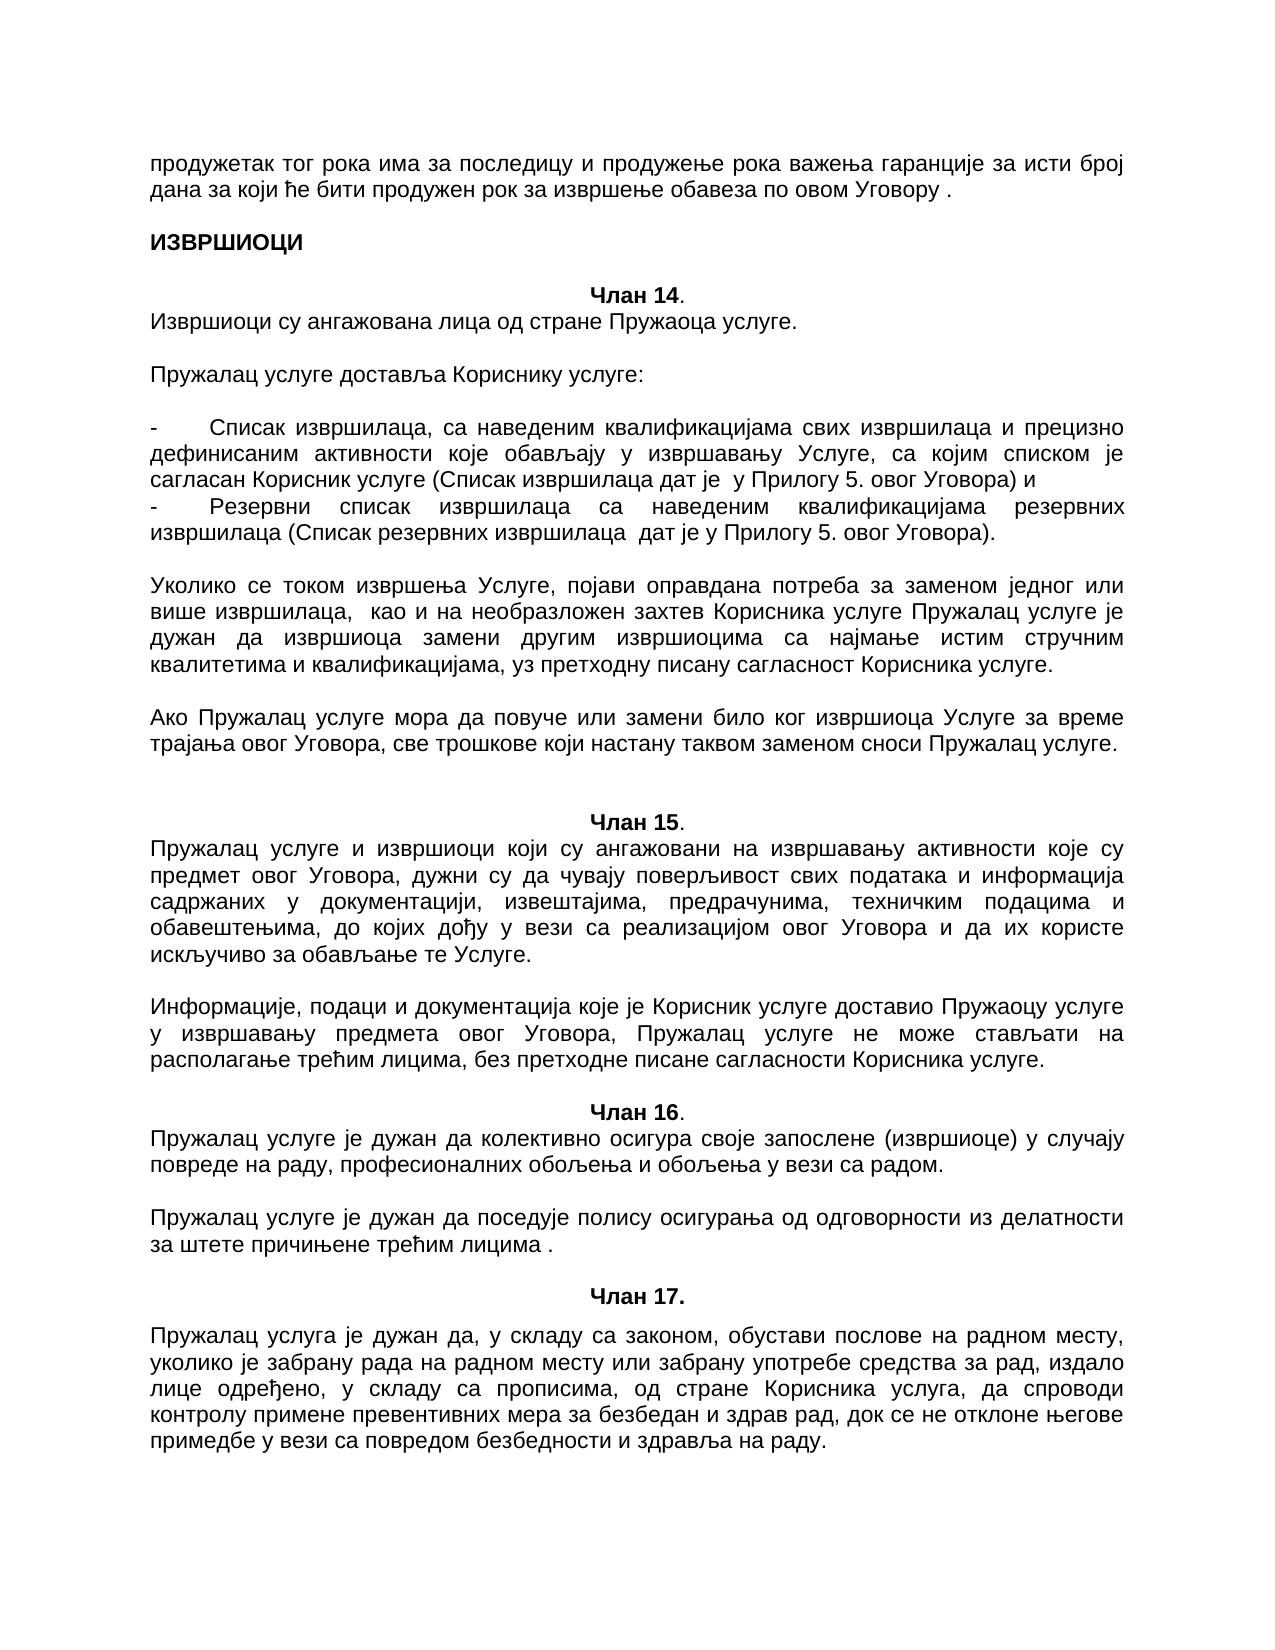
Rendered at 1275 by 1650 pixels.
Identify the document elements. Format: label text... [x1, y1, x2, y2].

text Пружалац услуге је дужан да колективно осигура своје запослене (извршиоце) у случају повреде на раду, професионалних обољења и обољења у вези са радом. [150, 1125, 1125, 1178]
text Члан 15. [150, 809, 1125, 835]
text ИЗВРШИОЦИ [150, 229, 1125, 255]
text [150, 150, 1125, 203]
text Уколико се током извршења Услуге, појави оправдана потреба за заменом једног или више извршилаца, као и на необразложен захтев Корисника услуге Пружалац услуге је дужан да извршиоца замени другим извршиоцима са најмање истим стручним квалитетима и квалификацијама, уз претходну писану сагласност Корисника услуге. [150, 572, 1125, 677]
text Пружалац услуга је дужан да, у складу са законом, обустави послове на радном месту, уколико је забрану рада на радном месту или забрану употребе средства за рад, издало лице одређено, у складу са прописима, од стране Корисника услуга, да спроводи контролу примене превентивних мера за безбедан и здрав рад, док се не отклоне његове примедбе у вези са повредом безбедности и здравља на раду. [150, 1322, 1125, 1454]
text Члан 16. [150, 1099, 1125, 1125]
text - Списак извршилаца, са наведеним квалификацијама свих извршилаца и прецизно дефинисаним активности које обављају у извршавању Услуге, са којим списком је сагласан Корисник услуге (Списак извршилаца дат је у Прилогу 5. овог Уговора) и [150, 413, 1125, 493]
text Пружалац услуге и извршиоци који су ангажовани на извршавању активности које су предмет овог Уговора, дужни су да чувају поверљивост свих података и информација садржаних у документацији, извештајима, предрачунима, техничким подацима и обавештењима, до којих дођу у вези са реализацијом овог Уговора и да их користе искључиво за обављање те Услугe. [150, 835, 1125, 967]
text Пружалац услуге доставља Кориснику услуге: [150, 361, 1125, 387]
text Ако Пружалац услуге мора да повуче или замени било ког извршиоца Услуге за време трајања овог Уговора, све трошкове који настану таквом заменом сноси Пружалац услуге. [150, 703, 1125, 756]
text Извршиоци су ангажована лица од стране Пружаоца услуге. [150, 308, 1125, 334]
text - Резервни списак извршилаца са наведеним квалификацијама резервних извршилаца (Списак резервних извршилаца дат је у Прилогу 5. овог Уговора). [150, 493, 1125, 545]
text Информације, подаци и документација које је Корисник услуге доставио Пружаоцу услуге у извршавању предмета овог Уговора, Пружалац услуге не може стављати на располагање трећим лицима, без претходне писане сагласности Корисника услуге. [150, 993, 1125, 1072]
text Пружалац услуге је дужан да поседује полису осигурања од одговорности из делатности за штете причињене трећим лицима . [150, 1204, 1125, 1257]
text Члан 17. [150, 1283, 1125, 1309]
text Члан 14. [150, 282, 1125, 308]
